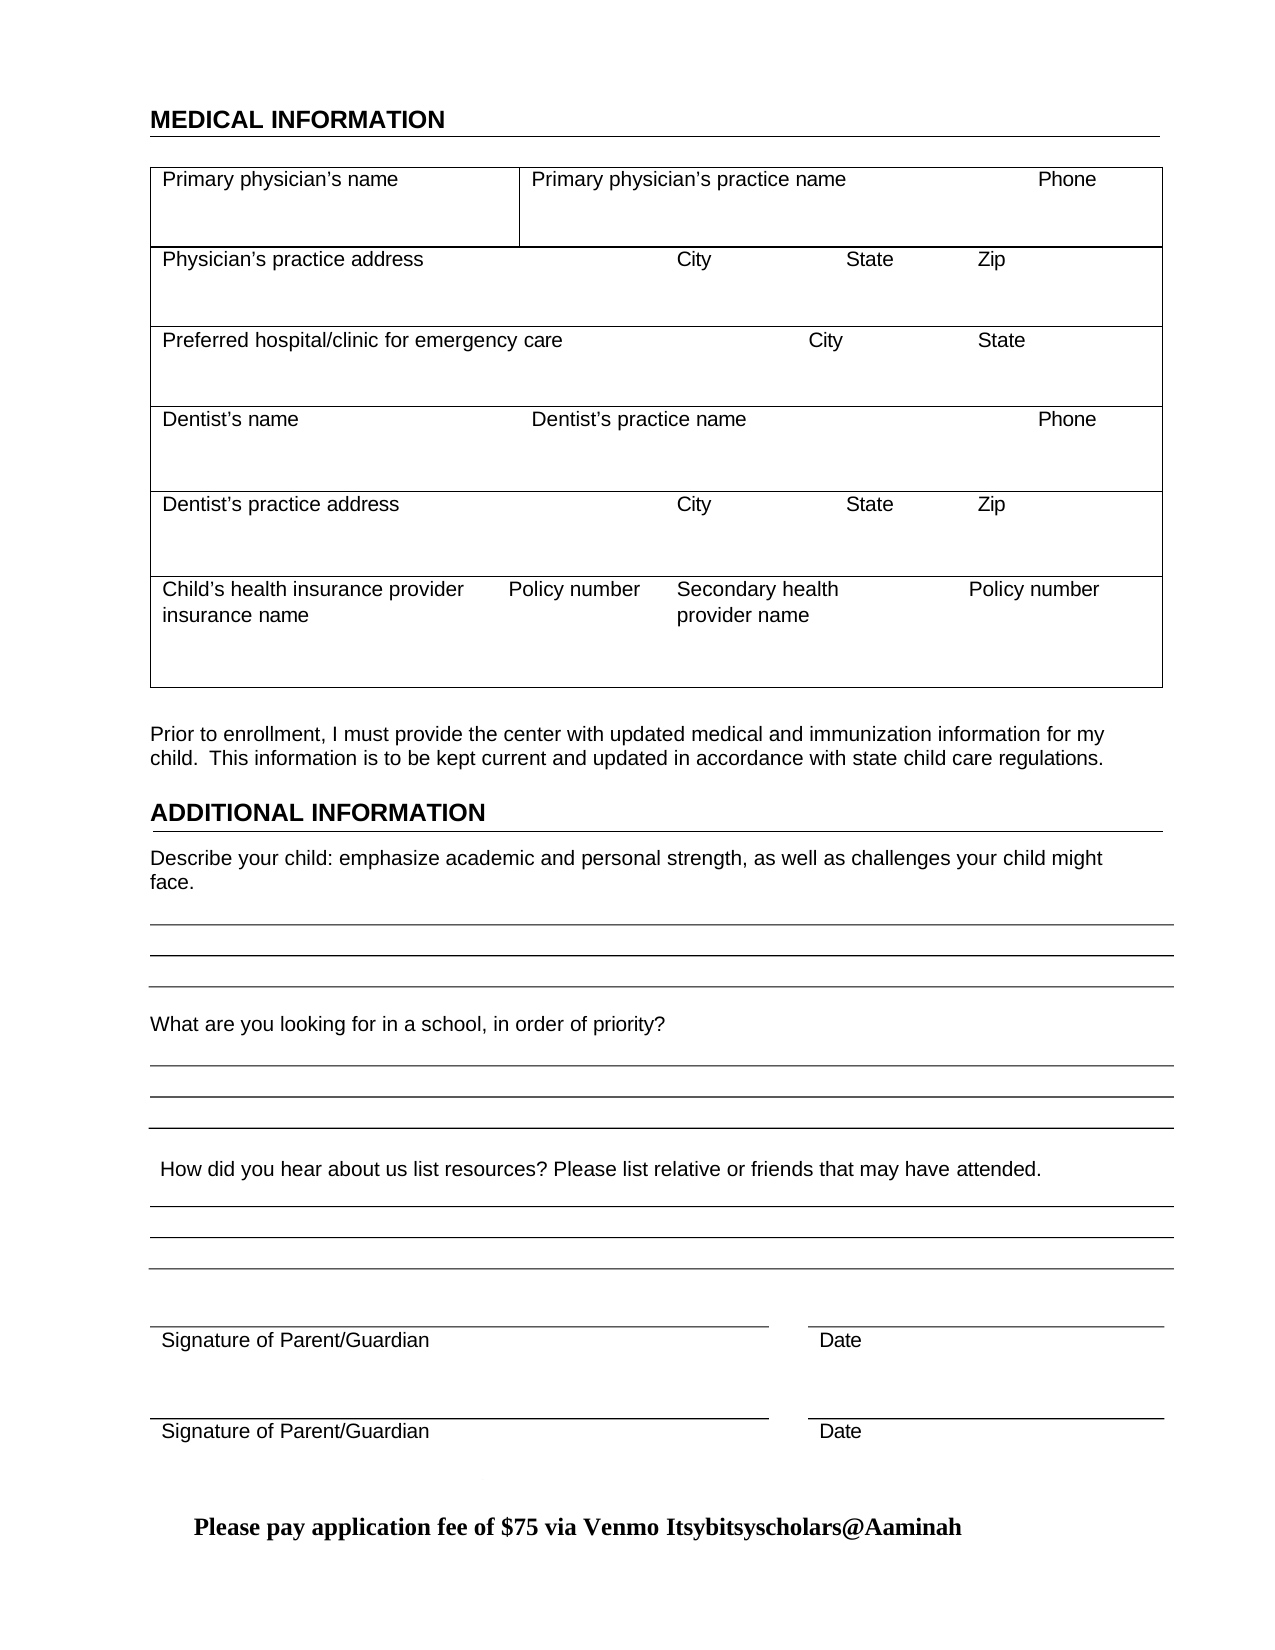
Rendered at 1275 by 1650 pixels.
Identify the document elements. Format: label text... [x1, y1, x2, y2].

table_header Primary physician’s practice name [520, 168, 951, 246]
text Prior to enrollment, I must provide the center with updated medical and immunization information for my child. This information is to be kept current and updated in accordance with state child care regulations. [150, 722, 1139, 770]
subtitle MEDICAL INFORMATION [150, 105, 1196, 134]
table_cell Zip [951, 248, 1162, 326]
text What are you looking for in a school, in order of priority? [150, 1011, 1196, 1035]
table_cell Child’s health insurance provider Policy number Secondary health insurance name provider name [151, 577, 951, 687]
text Describe your child: emphasize academic and personal strength, as well as challenges your child might face. [150, 846, 1139, 894]
subtitle Please pay application fee of $75 via Venmo Itsybitsyscholars@Aaminah [193, 1512, 1196, 1541]
table_cell Policy number [951, 577, 1162, 687]
table_header Primary physician’s name [151, 168, 519, 246]
table_cell Zip [951, 492, 1162, 576]
table_cell Dentist’s name Dentist’s practice name [151, 407, 951, 491]
table_cell State [951, 327, 1162, 406]
subtitle ADDITIONAL INFORMATION [150, 798, 1196, 827]
text Signature of Parent/Guardian Date [161, 1323, 1196, 1351]
text Signature of Parent/Guardian Date [161, 1416, 1196, 1443]
text How did you hear about us list resources? Please list relative or friends that may have attended. [160, 1156, 1196, 1180]
table_cell Physician’s practice address City State [151, 248, 951, 326]
table_cell Phone [951, 407, 1162, 491]
table_cell Dentist’s practice address City State [151, 492, 951, 576]
table_cell Preferred hospital/clinic for emergency care City [151, 327, 951, 406]
table_header Phone [951, 168, 1162, 246]
